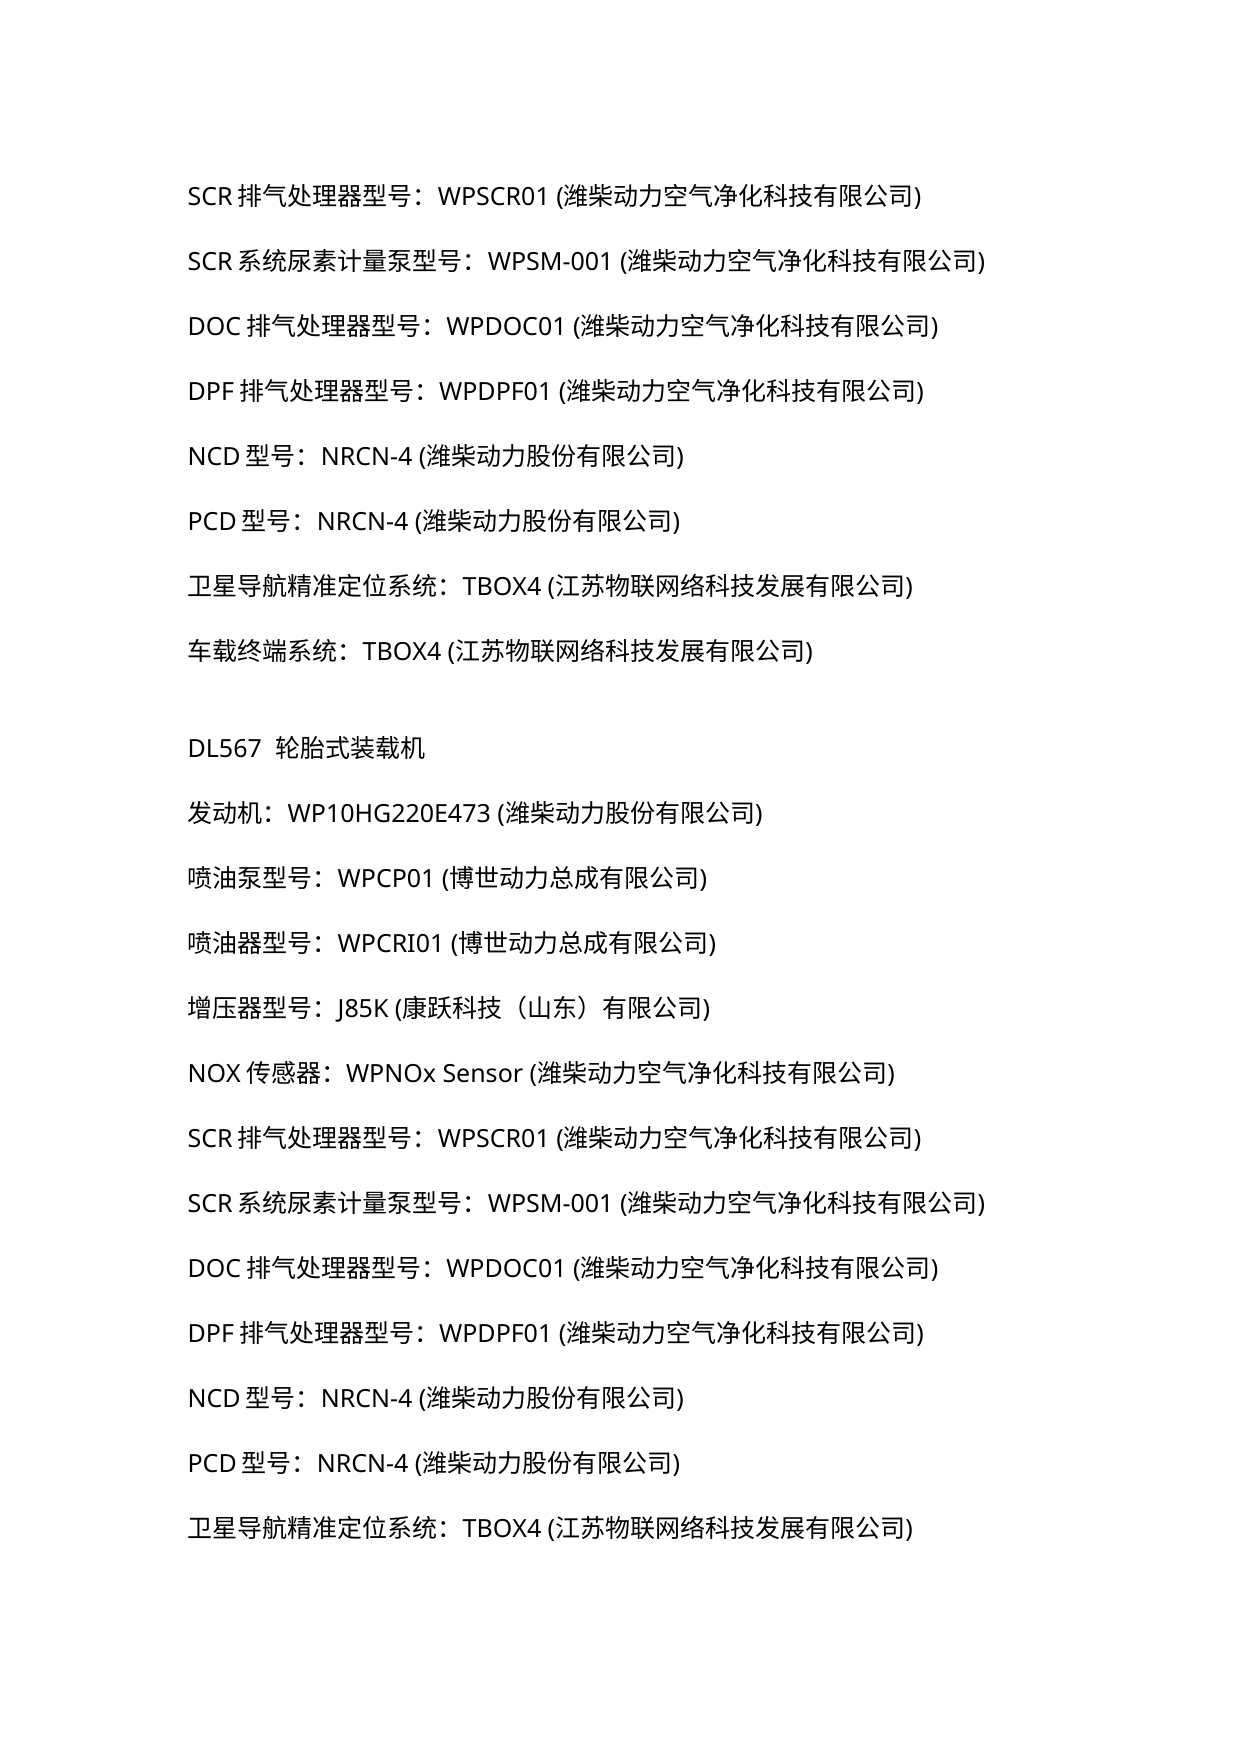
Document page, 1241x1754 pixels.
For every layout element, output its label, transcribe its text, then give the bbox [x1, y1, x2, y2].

text 发动机：WP10HG220E473 (潍柴动力股份有限公司) [187, 779, 1053, 844]
text SCR系统尿素计量泵型号：WPSM-001 (潍柴动力空气净化科技有限公司) [187, 227, 1053, 292]
text DL567 轮胎式装载机 [187, 714, 1053, 779]
text SCR排气处理器型号：WPSCR01 (潍柴动力空气净化科技有限公司) [187, 162, 1053, 227]
text SCR系统尿素计量泵型号：WPSM-001 (潍柴动力空气净化科技有限公司) [187, 1169, 1053, 1234]
text 卫星导航精准定位系统：TBOX4 (江苏物联网络科技发展有限公司) [187, 1494, 1053, 1559]
text NCD型号：NRCN-4 (潍柴动力股份有限公司) [187, 1364, 1053, 1429]
text NCD型号：NRCN-4 (潍柴动力股份有限公司) [187, 422, 1053, 487]
text 增压器型号：J85K (康跃科技（山东）有限公司) [187, 974, 1053, 1039]
text 喷油泵型号：WPCP01 (博世动力总成有限公司) [187, 844, 1053, 909]
text 卫星导航精准定位系统：TBOX4 (江苏物联网络科技发展有限公司) [187, 552, 1053, 617]
text DPF排气处理器型号：WPDPF01 (潍柴动力空气净化科技有限公司) [187, 357, 1053, 422]
text 喷油器型号：WPCRI01 (博世动力总成有限公司) [187, 909, 1053, 974]
text PCD型号：NRCN-4 (潍柴动力股份有限公司) [187, 487, 1053, 552]
text DOC排气处理器型号：WPDOC01 (潍柴动力空气净化科技有限公司) [187, 292, 1053, 357]
text PCD型号：NRCN-4 (潍柴动力股份有限公司) [187, 1429, 1053, 1494]
text NOX传感器：WPNOx Sensor (潍柴动力空气净化科技有限公司) [187, 1039, 1053, 1104]
text 车载终端系统：TBOX4 (江苏物联网络科技发展有限公司) [187, 617, 1053, 682]
text DOC排气处理器型号：WPDOC01 (潍柴动力空气净化科技有限公司) [187, 1234, 1053, 1299]
text DPF排气处理器型号：WPDPF01 (潍柴动力空气净化科技有限公司) [187, 1299, 1053, 1364]
text SCR排气处理器型号：WPSCR01 (潍柴动力空气净化科技有限公司) [187, 1104, 1053, 1169]
